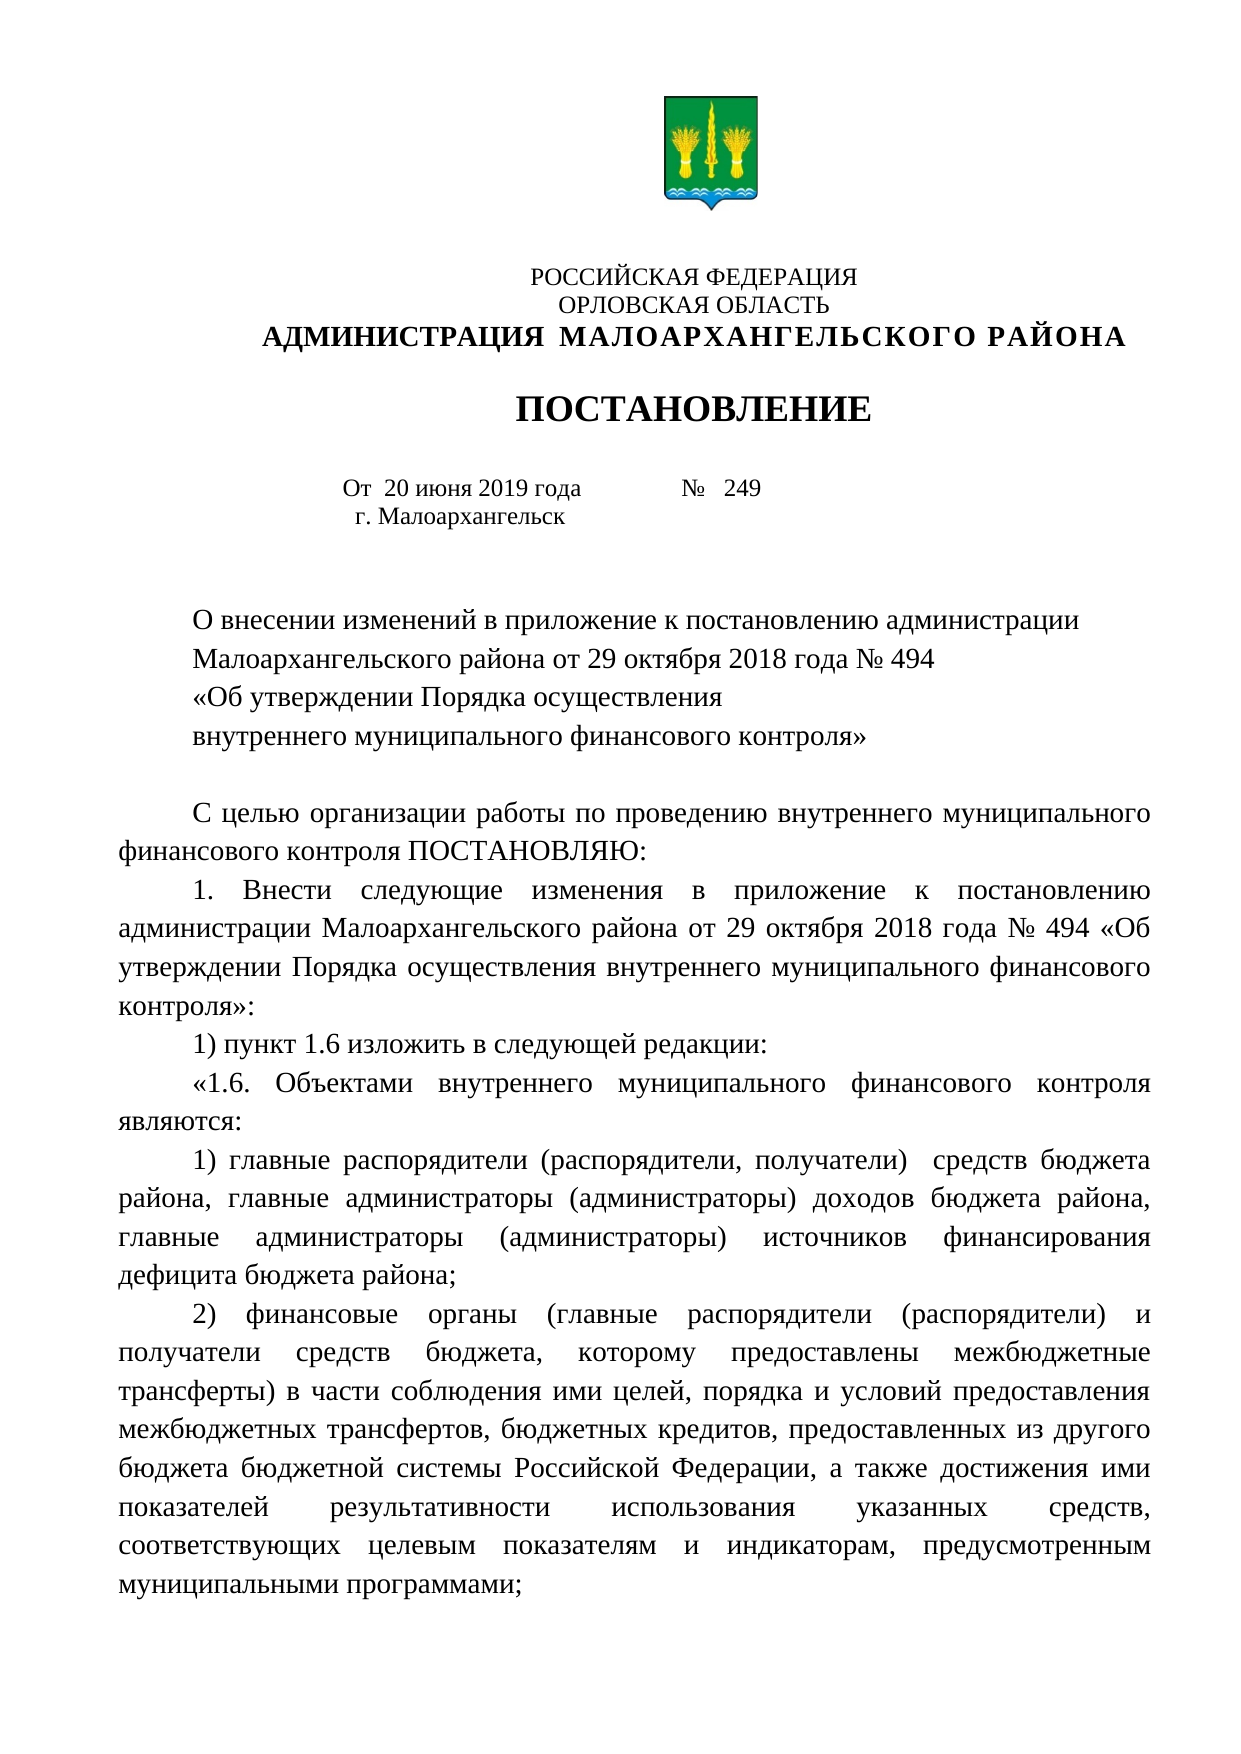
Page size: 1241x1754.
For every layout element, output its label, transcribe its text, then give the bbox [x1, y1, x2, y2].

text АДМИНИСТРАЦИЯ Малоархангельского района [177, 319, 1152, 353]
text 1) пункт 1.6 изложить в следующей редакции: [118, 1026, 1152, 1060]
text С целью организации работы по проведению внутреннего муниципального финансового контроля ПОСТАНОВЛЯЮ: [118, 795, 1152, 867]
text внутреннего муниципального финансового контроля» [118, 718, 1152, 751]
text «Об утверждении Порядка осуществления [118, 679, 1152, 713]
picture [664, 96, 758, 209]
text г. Малоархангельск [177, 501, 1152, 530]
text Малоархангельского района от 29 октября 2018 года № 494 [118, 641, 1152, 674]
text ПОСТАНОВЛЕНИЕ [177, 386, 1152, 429]
text 1. Внести следующие изменения в приложение к постановлению администрации Малоархангельского района от 29 октября 2018 года № 494 «Об утверждении Порядка осуществления внутреннего муниципального финансового контроля»: [118, 872, 1152, 1021]
text 1) главные распорядители (распорядители, получатели) средств бюджета района, главные администраторы (администраторы) доходов бюджета района, главные администраторы (администраторы) источников финансирования дефицита бюджета района; [118, 1142, 1152, 1291]
text О внесении изменений в приложение к постановлению администрации [118, 602, 1152, 636]
text «1.6. Объектами внутреннего муниципального финансового контроля являются: [118, 1065, 1152, 1137]
text РОССИЙСКАЯ ФЕДЕРАЦИЯ [177, 262, 1152, 291]
text От 20 июня 2019 года № 249 [177, 473, 1152, 501]
text 2) финансовые органы (главные распорядители (распорядители) и получатели средств бюджета, которому предоставлены межбюджетные трансферты) в части соблюдения ими целей, порядка и условий предоставления межбюджетных трансфертов, бюджетных кредитов, предоставленных из другого бюджета бюджетной системы Российской Федерации, а также достижения ими показателей результативности использования указанных средств, соответствующих целевым показателям и индикаторам, предусмотренным муниципальными программами; [118, 1296, 1152, 1599]
text ОРЛОВСКАЯ ОБЛАСТЬ [177, 291, 1152, 319]
